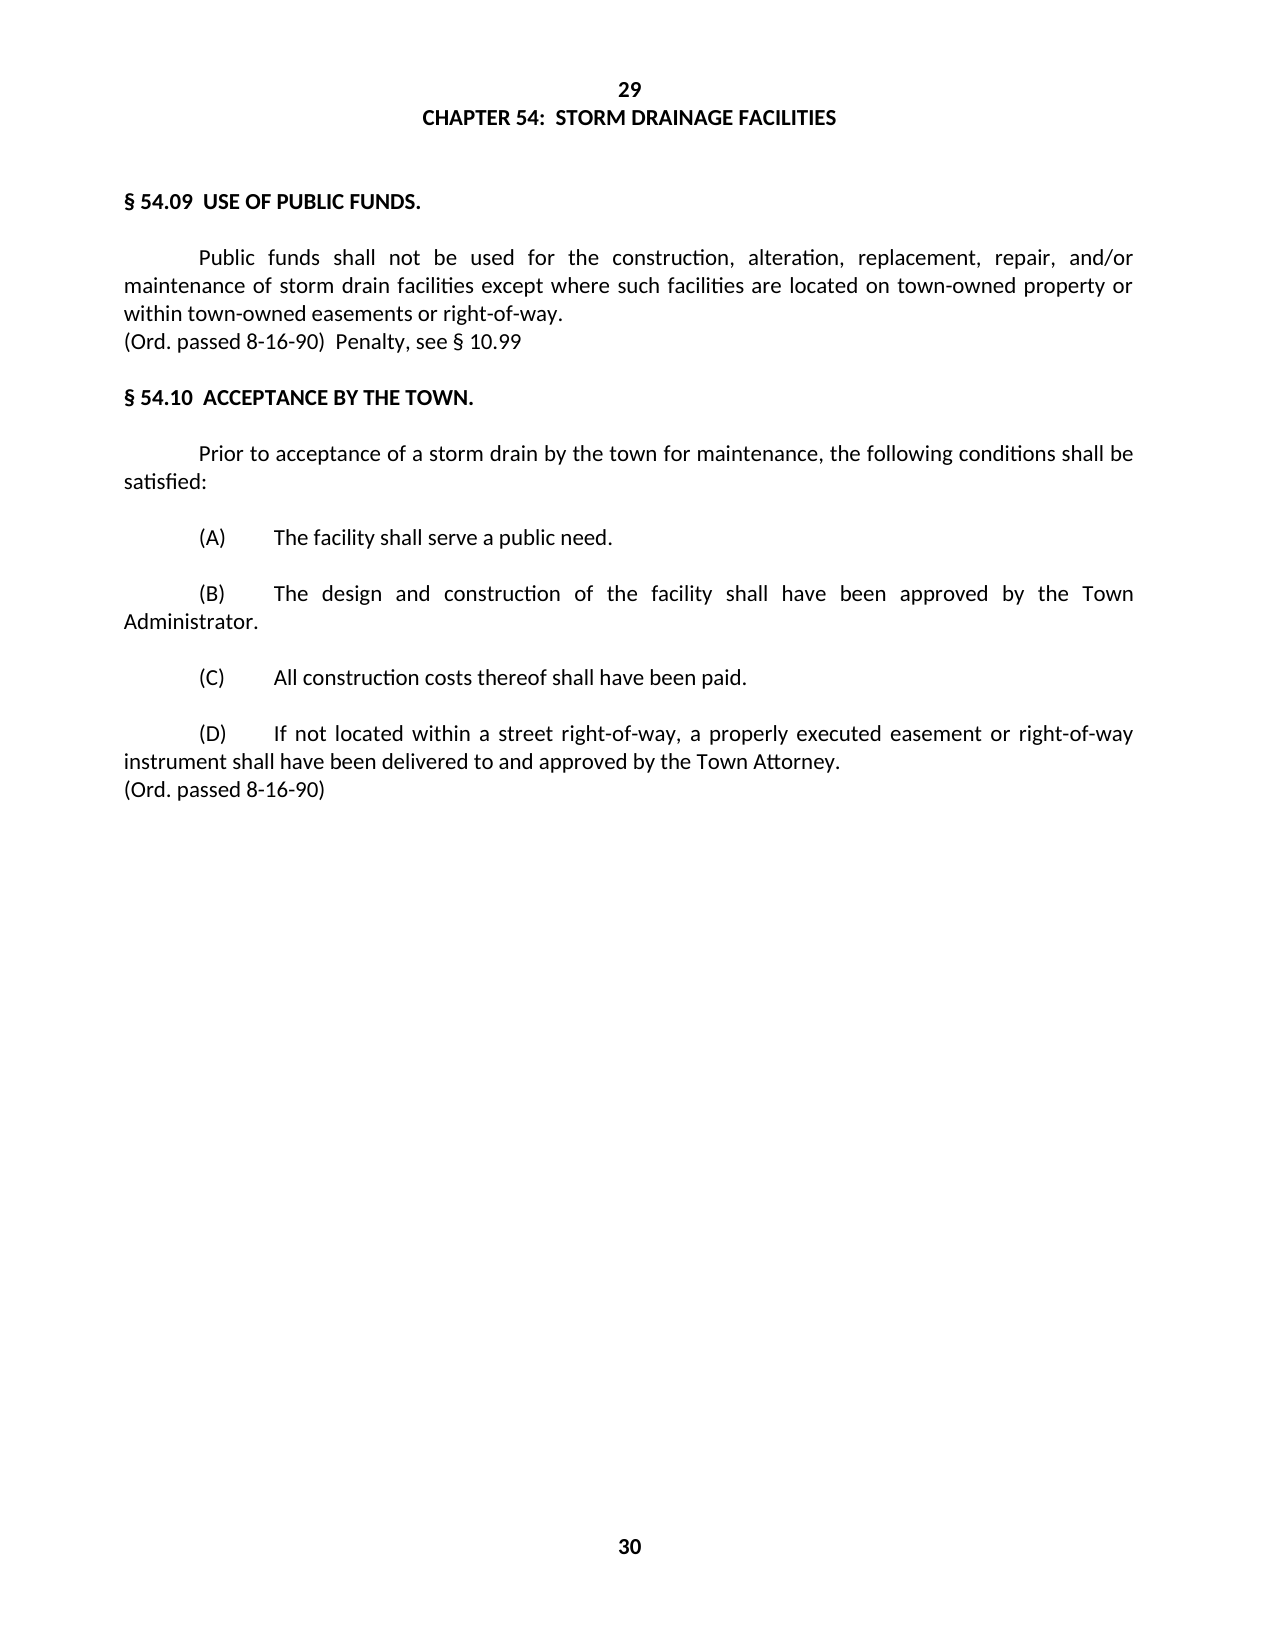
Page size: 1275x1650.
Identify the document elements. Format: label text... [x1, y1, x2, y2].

table_cell § 54.09 USE OF PUBLIC FUNDS. Public funds shall not be used for the construction, alteration, replacement, repair, and/or maintenance of storm drain facilities except where such facilities are located on town-owned property or within town-owned easements or right-of-way. (Ord. passed 8-16-90) Penalty, see § 10.99 § 54.10 ACCEPTANCE BY THE TOWN. Prior to acceptance of a storm drain by the town for maintenance, the following conditions shall be satisfied: (A) The facility shall serve a public need. (B) The design and construction of the facility shall have been approved by the Town Administrator. (C) All construction costs thereof shall have been paid. (D) If not located within a street right-of-way, a properly executed easement or right-of-way instrument shall have been delivered to and approved by the Town Attorney. (Ord. passed 8-16-90) [113, 187, 1146, 1532]
table_cell CHAPTER 54: STORM DRAINAGE FACILITIES [113, 103, 1146, 187]
table_cell 29 [113, 75, 1146, 103]
table_cell 30 [113, 1532, 1146, 1560]
